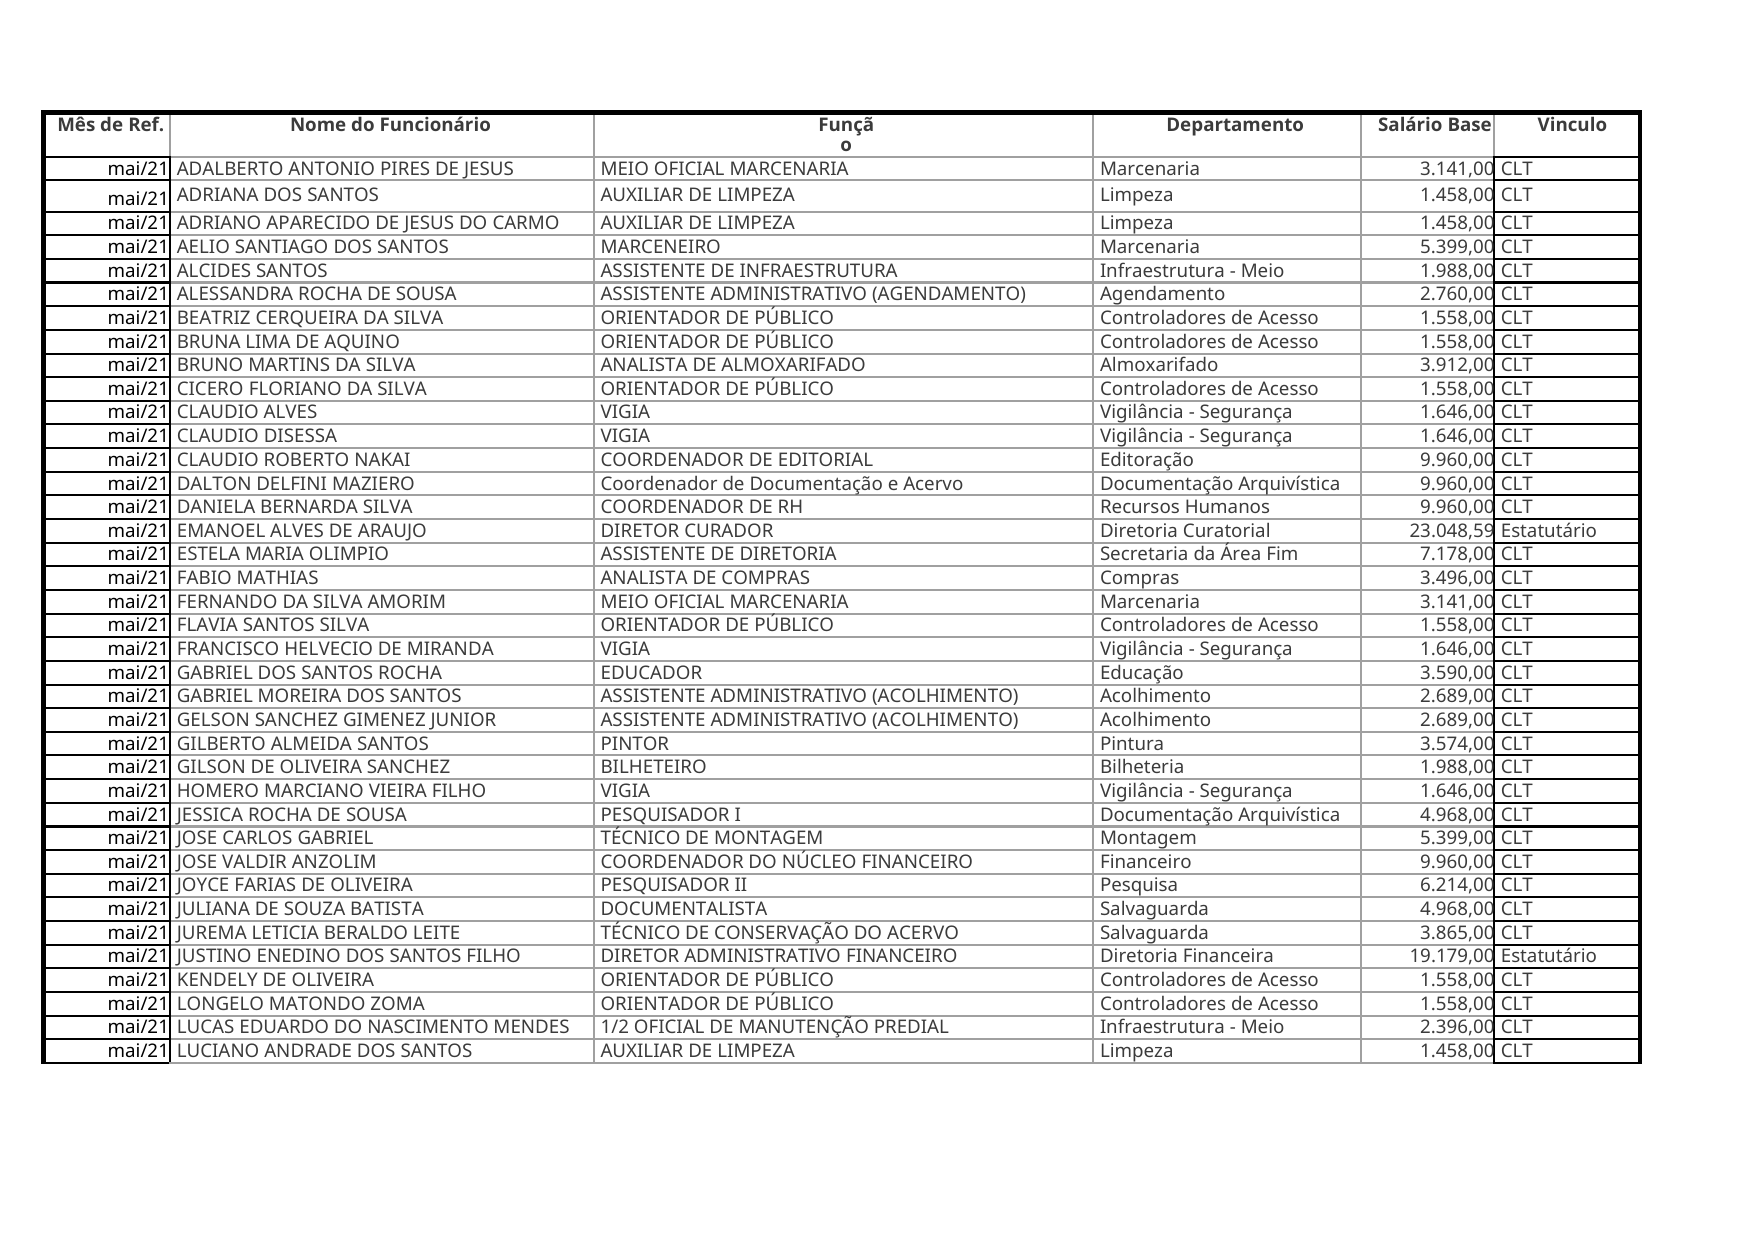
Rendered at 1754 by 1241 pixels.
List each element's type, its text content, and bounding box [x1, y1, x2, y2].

table_cell 19.179,00 [1362, 946, 1493, 967]
table_cell TÉCNICO DE MONTAGEM [595, 828, 1092, 849]
table_cell Controladores de Acesso [1094, 615, 1360, 636]
table_cell COORDENADOR DO NÚCLEO FINANCEIRO [595, 851, 1092, 873]
table_cell Pintura [1094, 733, 1360, 754]
table_cell CLT [1495, 449, 1638, 471]
table_cell Almoxarifado [1094, 355, 1360, 376]
table_cell CLT [1495, 260, 1638, 281]
table_cell MARCENEIRO [595, 236, 1092, 258]
table_cell mai/21 [46, 922, 169, 943]
table_cell DANIELA BERNARDA SILVA [171, 496, 593, 518]
table_cell Vigilância - Segurança [1094, 780, 1360, 802]
table_cell 1.458,00 [1362, 213, 1493, 234]
table_cell 1.558,00 [1362, 615, 1493, 636]
table_cell Controladores de Acesso [1094, 378, 1360, 400]
table_cell CLT [1495, 425, 1638, 447]
table_cell CLT [1495, 851, 1638, 873]
table_header Mês de Ref. [46, 115, 169, 156]
table_cell ASSISTENTE DE INFRAESTRUTURA [595, 260, 1092, 281]
table_cell CLT [1495, 756, 1638, 778]
table_cell ALESSANDRA ROCHA DE SOUSA [171, 284, 593, 305]
table_cell HOMERO MARCIANO VIEIRA FILHO [171, 780, 593, 802]
table_cell mai/21 [46, 591, 169, 612]
table_cell Salvaguarda [1094, 898, 1360, 920]
table_cell CLT [1495, 969, 1638, 991]
table_cell mai/21 [46, 567, 169, 589]
table_cell JULIANA DE SOUZA BATISTA [171, 898, 593, 920]
table_cell 1.646,00 [1362, 638, 1493, 660]
table_cell DOCUMENTALISTA [595, 898, 1092, 920]
table_cell Educação [1094, 662, 1360, 683]
table_cell ORIENTADOR DE PÚBLICO [595, 331, 1092, 352]
table_cell CICERO FLORIANO DA SILVA [171, 378, 593, 400]
table_cell ESTELA MARIA OLIMPIO [171, 544, 593, 565]
table_cell ORIENTADOR DE PÚBLICO [595, 378, 1092, 400]
table_cell Montagem [1094, 828, 1360, 849]
table_cell mai/21 [46, 709, 169, 731]
table_cell 1.988,00 [1362, 260, 1493, 281]
table_cell 5.399,00 [1362, 236, 1493, 258]
table_cell Bilheteria [1094, 756, 1360, 778]
table_cell GABRIEL DOS SANTOS ROCHA [171, 662, 593, 683]
table_cell Acolhimento [1094, 686, 1360, 707]
table_cell CLT [1495, 993, 1638, 1014]
table_cell MEIO OFICIAL MARCENARIA [595, 591, 1092, 612]
table_cell Documentação Arquivística [1094, 473, 1360, 494]
table_cell ORIENTADOR DE PÚBLICO [595, 969, 1092, 991]
table_header Vinculo [1495, 115, 1638, 156]
table_cell LUCAS EDUARDO DO NASCIMENTO MENDES [171, 1017, 593, 1038]
table_cell 23.048,59 [1362, 520, 1493, 542]
table_cell FABIO MATHIAS [171, 567, 593, 589]
table_cell GABRIEL MOREIRA DOS SANTOS [171, 686, 593, 707]
table_header Departamento [1094, 115, 1360, 156]
table_cell ASSISTENTE ADMINISTRATIVO (AGENDAMENTO) [595, 284, 1092, 305]
table_cell JOSE VALDIR ANZOLIM [171, 851, 593, 873]
table_cell CLT [1495, 828, 1638, 849]
table_cell JESSICA ROCHA DE SOUSA [171, 804, 593, 825]
table_cell GILBERTO ALMEIDA SANTOS [171, 733, 593, 754]
table_cell mai/21 [46, 969, 169, 991]
table_cell 1/2 OFICIAL DE MANUTENÇÃO PREDIAL [595, 1017, 1092, 1038]
table_cell CLT [1495, 158, 1638, 179]
table_cell mai/21 [46, 828, 169, 849]
table_cell CLT [1495, 1040, 1638, 1062]
table_cell PESQUISADOR II [595, 875, 1092, 896]
table_cell Pesquisa [1094, 875, 1360, 896]
table_cell 6.214,00 [1362, 875, 1493, 896]
table_cell 9.960,00 [1362, 496, 1493, 518]
table_cell 2.760,00 [1362, 284, 1493, 305]
table_cell AUXILIAR DE LIMPEZA [595, 181, 1092, 211]
table_cell CLAUDIO ALVES [171, 402, 593, 423]
table_cell CLT [1495, 378, 1638, 400]
table_cell Vigilância - Segurança [1094, 402, 1360, 423]
table_cell mai/21 [46, 260, 169, 281]
table_cell Diretoria Curatorial [1094, 520, 1360, 542]
table_cell CLT [1495, 615, 1638, 636]
table_cell Compras [1094, 567, 1360, 589]
table_cell mai/21 [46, 733, 169, 754]
table_cell 1.646,00 [1362, 425, 1493, 447]
table_cell CLT [1495, 544, 1638, 565]
table_cell mai/21 [46, 1040, 169, 1062]
table_cell 1.458,00 [1362, 181, 1493, 211]
table_cell BRUNO MARTINS DA SILVA [171, 355, 593, 376]
table_cell CLT [1495, 307, 1638, 329]
table_cell 9.960,00 [1362, 449, 1493, 471]
table_cell CLT [1495, 181, 1638, 211]
table_cell 3.865,00 [1362, 922, 1493, 943]
table_cell mai/21 [46, 449, 169, 471]
table_cell mai/21 [46, 402, 169, 423]
table_cell mai/21 [46, 307, 169, 329]
table_cell CLT [1495, 804, 1638, 825]
table_cell LUCIANO ANDRADE DOS SANTOS [171, 1040, 593, 1062]
table_cell 1.558,00 [1362, 378, 1493, 400]
table_cell 1.558,00 [1362, 331, 1493, 352]
table_cell COORDENADOR DE RH [595, 496, 1092, 518]
table_cell ASSISTENTE ADMINISTRATIVO (ACOLHIMENTO) [595, 709, 1092, 731]
table_cell ASSISTENTE ADMINISTRATIVO (ACOLHIMENTO) [595, 686, 1092, 707]
table_cell EMANOEL ALVES DE ARAUJO [171, 520, 593, 542]
table_cell VIGIA [595, 638, 1092, 660]
table_cell FRANCISCO HELVECIO DE MIRANDA [171, 638, 593, 660]
table_cell 3.912,00 [1362, 355, 1493, 376]
table_cell COORDENADOR DE EDITORIAL [595, 449, 1092, 471]
table_cell CLT [1495, 331, 1638, 352]
table_cell mai/21 [46, 993, 169, 1014]
table_cell ORIENTADOR DE PÚBLICO [595, 993, 1092, 1014]
table_cell TÉCNICO DE CONSERVAÇÃO DO ACERVO [595, 922, 1092, 943]
table_cell mai/21 [46, 946, 169, 967]
table_cell FLAVIA SANTOS SILVA [171, 615, 593, 636]
table_cell DIRETOR CURADOR [595, 520, 1092, 542]
table_cell mai/21 [46, 331, 169, 352]
table_cell AUXILIAR DE LIMPEZA [595, 1040, 1092, 1062]
table_cell GILSON DE OLIVEIRA SANCHEZ [171, 756, 593, 778]
table_cell PESQUISADOR I [595, 804, 1092, 825]
table_cell mai/21 [46, 544, 169, 565]
table_cell Limpeza [1094, 181, 1360, 211]
table_cell 1.646,00 [1362, 780, 1493, 802]
table_cell VIGIA [595, 425, 1092, 447]
table_cell Coordenador de Documentação e Acervo [595, 473, 1092, 494]
table_cell CLT [1495, 236, 1638, 258]
table_cell mai/21 [46, 875, 169, 896]
table_cell Estatutário [1495, 520, 1638, 542]
table_cell ADRIANO APARECIDO DE JESUS DO CARMO [171, 213, 593, 234]
table_cell ANALISTA DE ALMOXARIFADO [595, 355, 1092, 376]
table_cell CLT [1495, 1017, 1638, 1038]
table_cell CLT [1495, 780, 1638, 802]
table_cell mai/21 [46, 181, 169, 211]
table_header Função [595, 115, 1092, 156]
table_cell 5.399,00 [1362, 828, 1493, 849]
table_cell CLT [1495, 213, 1638, 234]
table_cell CLAUDIO ROBERTO NAKAI [171, 449, 593, 471]
table_cell BILHETEIRO [595, 756, 1092, 778]
table_cell mai/21 [46, 496, 169, 518]
table_cell CLT [1495, 875, 1638, 896]
table_cell JUREMA LETICIA BERALDO LEITE [171, 922, 593, 943]
table_cell JOYCE FARIAS DE OLIVEIRA [171, 875, 593, 896]
table_cell CLT [1495, 686, 1638, 707]
table_cell mai/21 [46, 236, 169, 258]
table_cell ORIENTADOR DE PÚBLICO [595, 615, 1092, 636]
table_cell Editoração [1094, 449, 1360, 471]
table_cell Agendamento [1094, 284, 1360, 305]
table_cell BEATRIZ CERQUEIRA DA SILVA [171, 307, 593, 329]
table_cell 3.574,00 [1362, 733, 1493, 754]
table_cell Recursos Humanos [1094, 496, 1360, 518]
table_cell CLT [1495, 898, 1638, 920]
table_cell Controladores de Acesso [1094, 993, 1360, 1014]
table_cell CLT [1495, 473, 1638, 494]
table_header Salário Base [1362, 115, 1493, 156]
table_cell 3.141,00 [1362, 158, 1493, 179]
table_cell CLT [1495, 355, 1638, 376]
table_cell AUXILIAR DE LIMPEZA [595, 213, 1092, 234]
table_cell VIGIA [595, 402, 1092, 423]
table_cell Marcenaria [1094, 591, 1360, 612]
table_cell mai/21 [46, 425, 169, 447]
table_cell mai/21 [46, 638, 169, 660]
table_cell 2.396,00 [1362, 1017, 1493, 1038]
table_cell CLT [1495, 567, 1638, 589]
table_cell Diretoria Financeira [1094, 946, 1360, 967]
table_cell Controladores de Acesso [1094, 969, 1360, 991]
table_cell AELIO SANTIAGO DOS SANTOS [171, 236, 593, 258]
table_cell mai/21 [46, 851, 169, 873]
table_cell Acolhimento [1094, 709, 1360, 731]
table_cell mai/21 [46, 756, 169, 778]
table_cell 3.141,00 [1362, 591, 1493, 612]
table_cell LONGELO MATONDO ZOMA [171, 993, 593, 1014]
table_cell CLT [1495, 709, 1638, 731]
table_cell Infraestrutura - Meio [1094, 1017, 1360, 1038]
table_cell 1.988,00 [1362, 756, 1493, 778]
table_cell Infraestrutura - Meio [1094, 260, 1360, 281]
table_cell mai/21 [46, 1017, 169, 1038]
table_cell CLT [1495, 662, 1638, 683]
table_cell CLT [1495, 922, 1638, 943]
table_cell Vigilância - Segurança [1094, 425, 1360, 447]
table_cell Limpeza [1094, 1040, 1360, 1062]
table_cell JUSTINO ENEDINO DOS SANTOS FILHO [171, 946, 593, 967]
table_cell mai/21 [46, 615, 169, 636]
table_cell Marcenaria [1094, 158, 1360, 179]
table_cell ALCIDES SANTOS [171, 260, 593, 281]
table_cell ASSISTENTE DE DIRETORIA [595, 544, 1092, 565]
table_header Nome do Funcionário [171, 115, 593, 156]
table_cell 7.178,00 [1362, 544, 1493, 565]
table_cell Salvaguarda [1094, 922, 1360, 943]
table_cell Financeiro [1094, 851, 1360, 873]
table_cell mai/21 [46, 898, 169, 920]
table_cell mai/21 [46, 804, 169, 825]
table_cell MEIO OFICIAL MARCENARIA [595, 158, 1092, 179]
table_cell mai/21 [46, 158, 169, 179]
table_cell PINTOR [595, 733, 1092, 754]
table_cell ORIENTADOR DE PÚBLICO [595, 307, 1092, 329]
table_cell mai/21 [46, 355, 169, 376]
table_cell FERNANDO DA SILVA AMORIM [171, 591, 593, 612]
table_cell CLT [1495, 733, 1638, 754]
table_cell 9.960,00 [1362, 851, 1493, 873]
table_cell mai/21 [46, 378, 169, 400]
table_cell CLT [1495, 402, 1638, 423]
table_cell Controladores de Acesso [1094, 331, 1360, 352]
table_cell mai/21 [46, 662, 169, 683]
table_cell GELSON SANCHEZ GIMENEZ JUNIOR [171, 709, 593, 731]
table_cell VIGIA [595, 780, 1092, 802]
table_cell 1.458,00 [1362, 1040, 1493, 1062]
table_cell mai/21 [46, 473, 169, 494]
table_cell 1.558,00 [1362, 307, 1493, 329]
table_cell 2.689,00 [1362, 686, 1493, 707]
table_cell KENDELY DE OLIVEIRA [171, 969, 593, 991]
table_cell JOSE CARLOS GABRIEL [171, 828, 593, 849]
table_cell 2.689,00 [1362, 709, 1493, 731]
table_cell CLT [1495, 638, 1638, 660]
table_cell Marcenaria [1094, 236, 1360, 258]
table_cell DIRETOR ADMINISTRATIVO FINANCEIRO [595, 946, 1092, 967]
table_cell Controladores de Acesso [1094, 307, 1360, 329]
table_cell 1.646,00 [1362, 402, 1493, 423]
table_cell EDUCADOR [595, 662, 1092, 683]
table_cell Estatutário [1495, 946, 1638, 967]
table_cell 1.558,00 [1362, 993, 1493, 1014]
table_cell 4.968,00 [1362, 804, 1493, 825]
table_cell Vigilância - Segurança [1094, 638, 1360, 660]
table_cell mai/21 [46, 284, 169, 305]
table_cell CLT [1495, 591, 1638, 612]
table_cell mai/21 [46, 686, 169, 707]
table_cell 3.590,00 [1362, 662, 1493, 683]
table_cell CLT [1495, 284, 1638, 305]
table_cell ANALISTA DE COMPRAS [595, 567, 1092, 589]
table_cell CLT [1495, 496, 1638, 518]
table_cell mai/21 [46, 780, 169, 802]
table_cell mai/21 [46, 213, 169, 234]
table_cell ADRIANA DOS SANTOS [171, 181, 593, 211]
table_cell CLAUDIO DISESSA [171, 425, 593, 447]
table_cell DALTON DELFINI MAZIERO [171, 473, 593, 494]
table_cell Limpeza [1094, 213, 1360, 234]
table_cell mai/21 [46, 520, 169, 542]
table_cell BRUNA LIMA DE AQUINO [171, 331, 593, 352]
table_cell 9.960,00 [1362, 473, 1493, 494]
table_cell 1.558,00 [1362, 969, 1493, 991]
table_cell 3.496,00 [1362, 567, 1493, 589]
table_cell Documentação Arquivística [1094, 804, 1360, 825]
table_cell ADALBERTO ANTONIO PIRES DE JESUS [171, 158, 593, 179]
table_cell Secretaria da Área Fim [1094, 544, 1360, 565]
table_cell 4.968,00 [1362, 898, 1493, 920]
